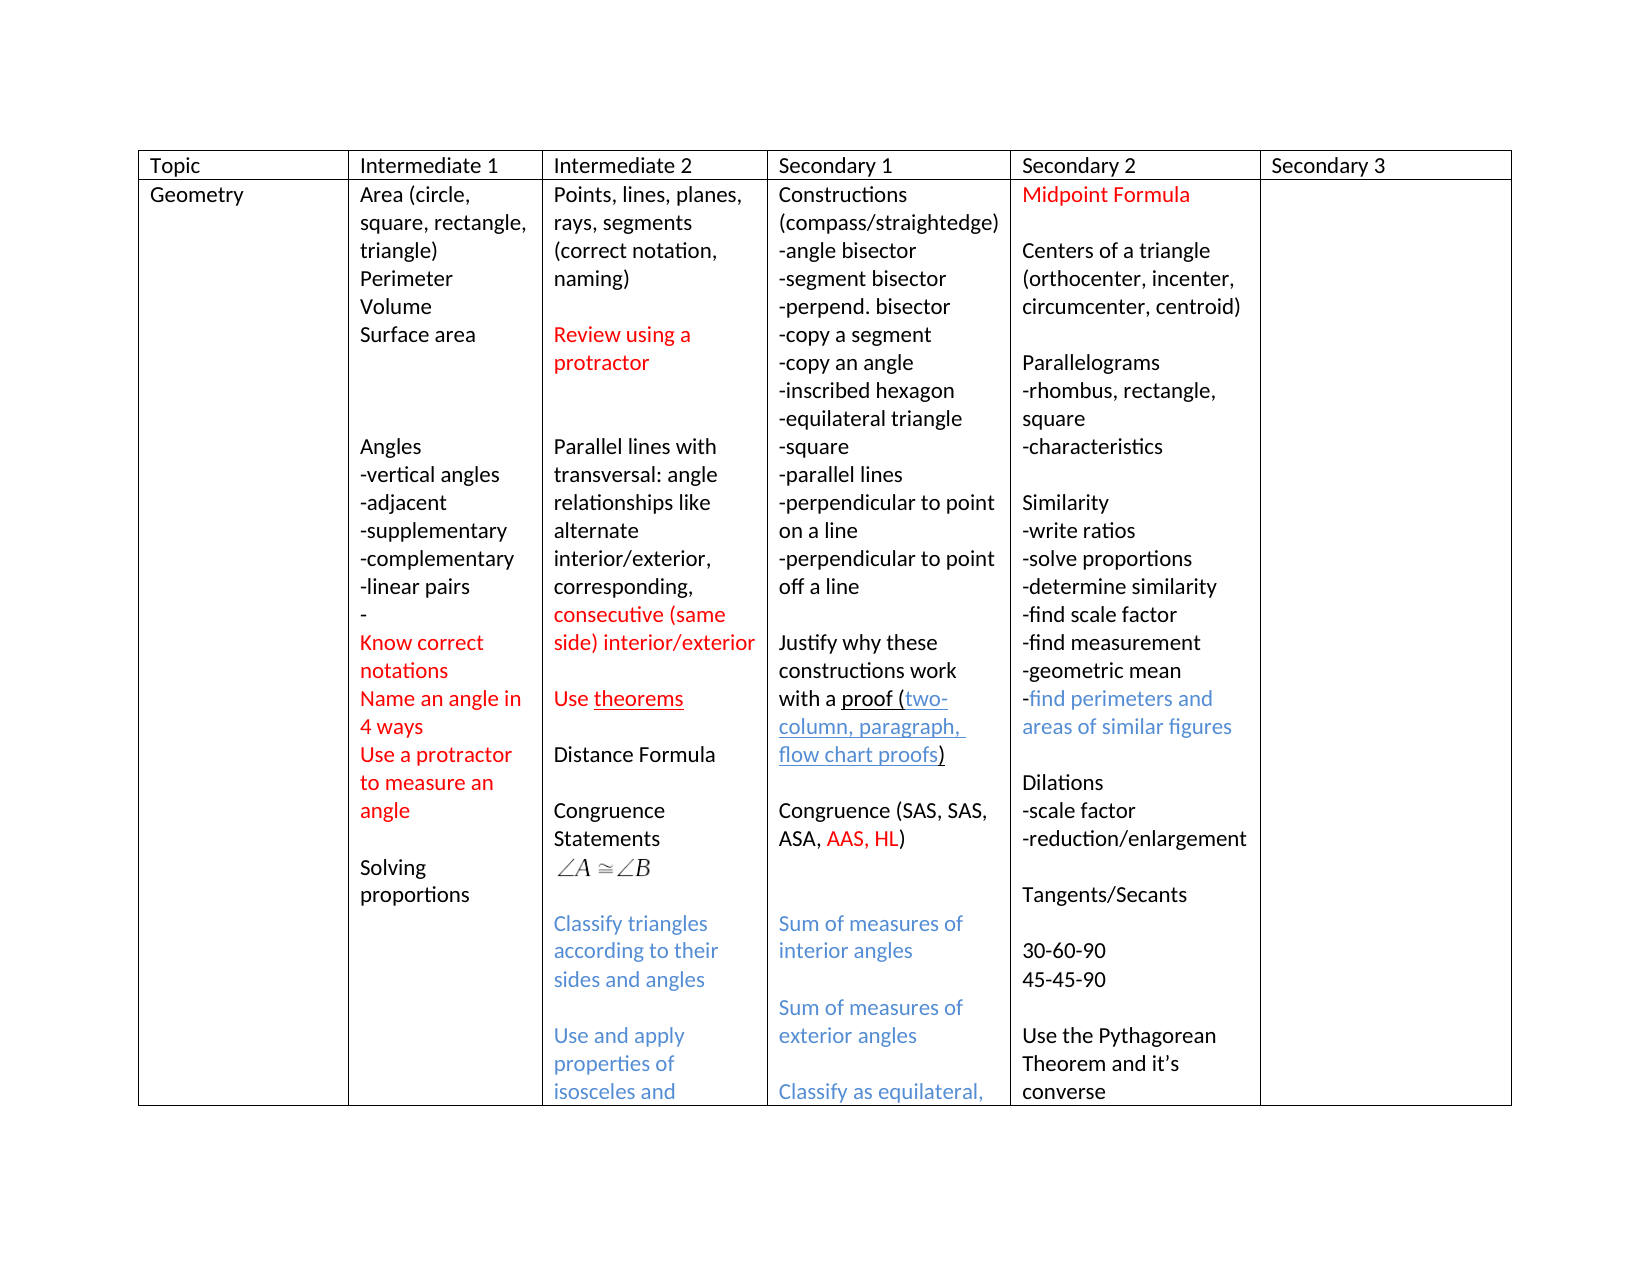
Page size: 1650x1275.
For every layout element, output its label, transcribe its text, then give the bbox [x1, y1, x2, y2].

table_cell Secondary 2 [1011, 151, 1260, 179]
table_cell Secondary 1 [768, 151, 1010, 179]
table_cell Topic [139, 151, 348, 179]
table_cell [1011, 180, 1260, 1105]
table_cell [768, 180, 1010, 1105]
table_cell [349, 180, 542, 1105]
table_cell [543, 180, 767, 1105]
table_cell Geometry [139, 180, 348, 1105]
table_cell Intermediate 2 [543, 151, 767, 179]
table_cell [1261, 180, 1511, 1105]
table_cell Intermediate 1 [349, 151, 542, 179]
table_cell Secondary 3 [1261, 151, 1511, 179]
